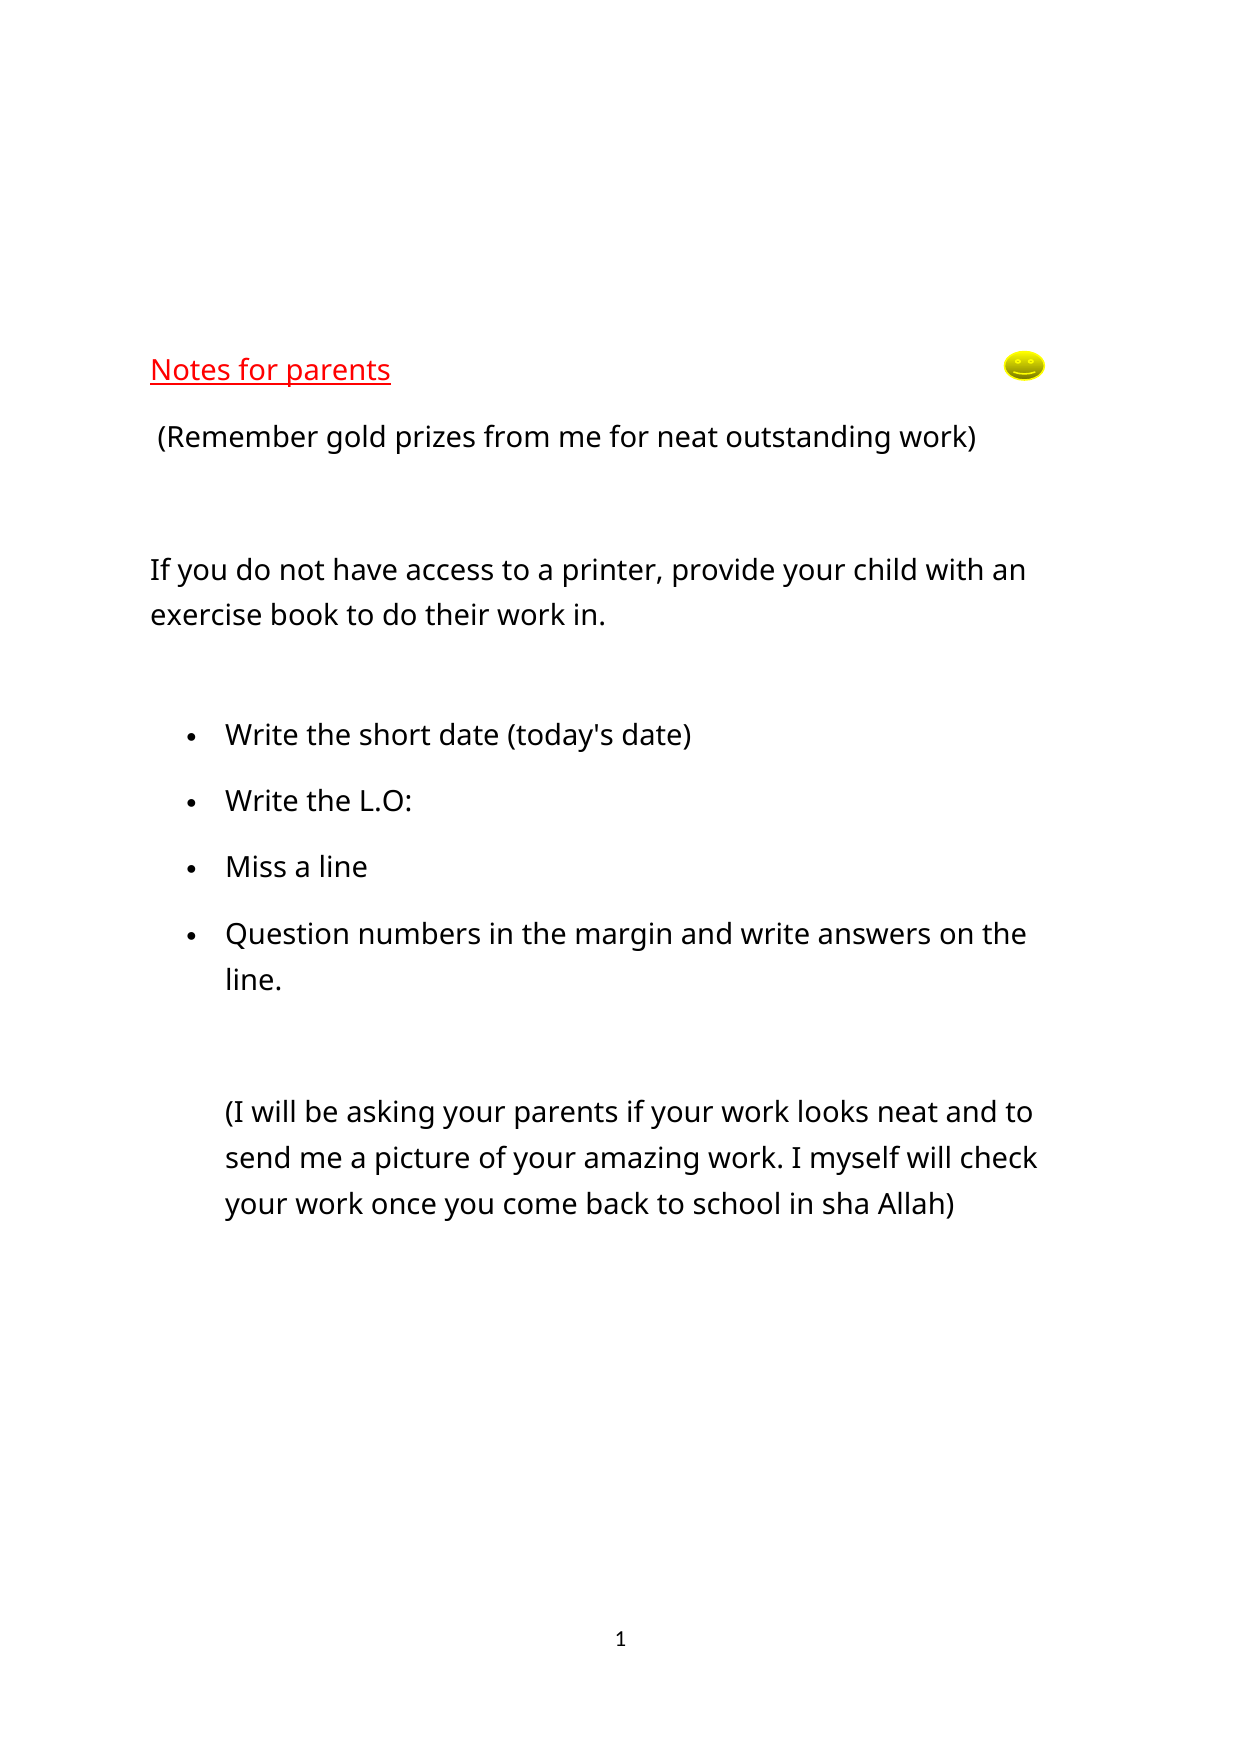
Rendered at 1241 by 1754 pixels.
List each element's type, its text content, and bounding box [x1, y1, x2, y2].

text (Remember gold prizes from me for neat outstanding work) [150, 416, 1090, 456]
list Write the short date (today's date) [187, 714, 1090, 753]
list Miss a line [187, 847, 1090, 886]
text If you do not have access to a printer, provide your child with an exercise book to do their work in. [150, 549, 1090, 634]
text (I will be asking your parents if your work looks neat and to send me a picture of your amazing work. I myself will check your work once you come back to school in sha Allah) [225, 1092, 1090, 1223]
list Question numbers in the margin and write answers on the line. [187, 913, 1090, 998]
text Notes for parents [150, 349, 1090, 389]
list Write the L.O: [187, 780, 1090, 820]
